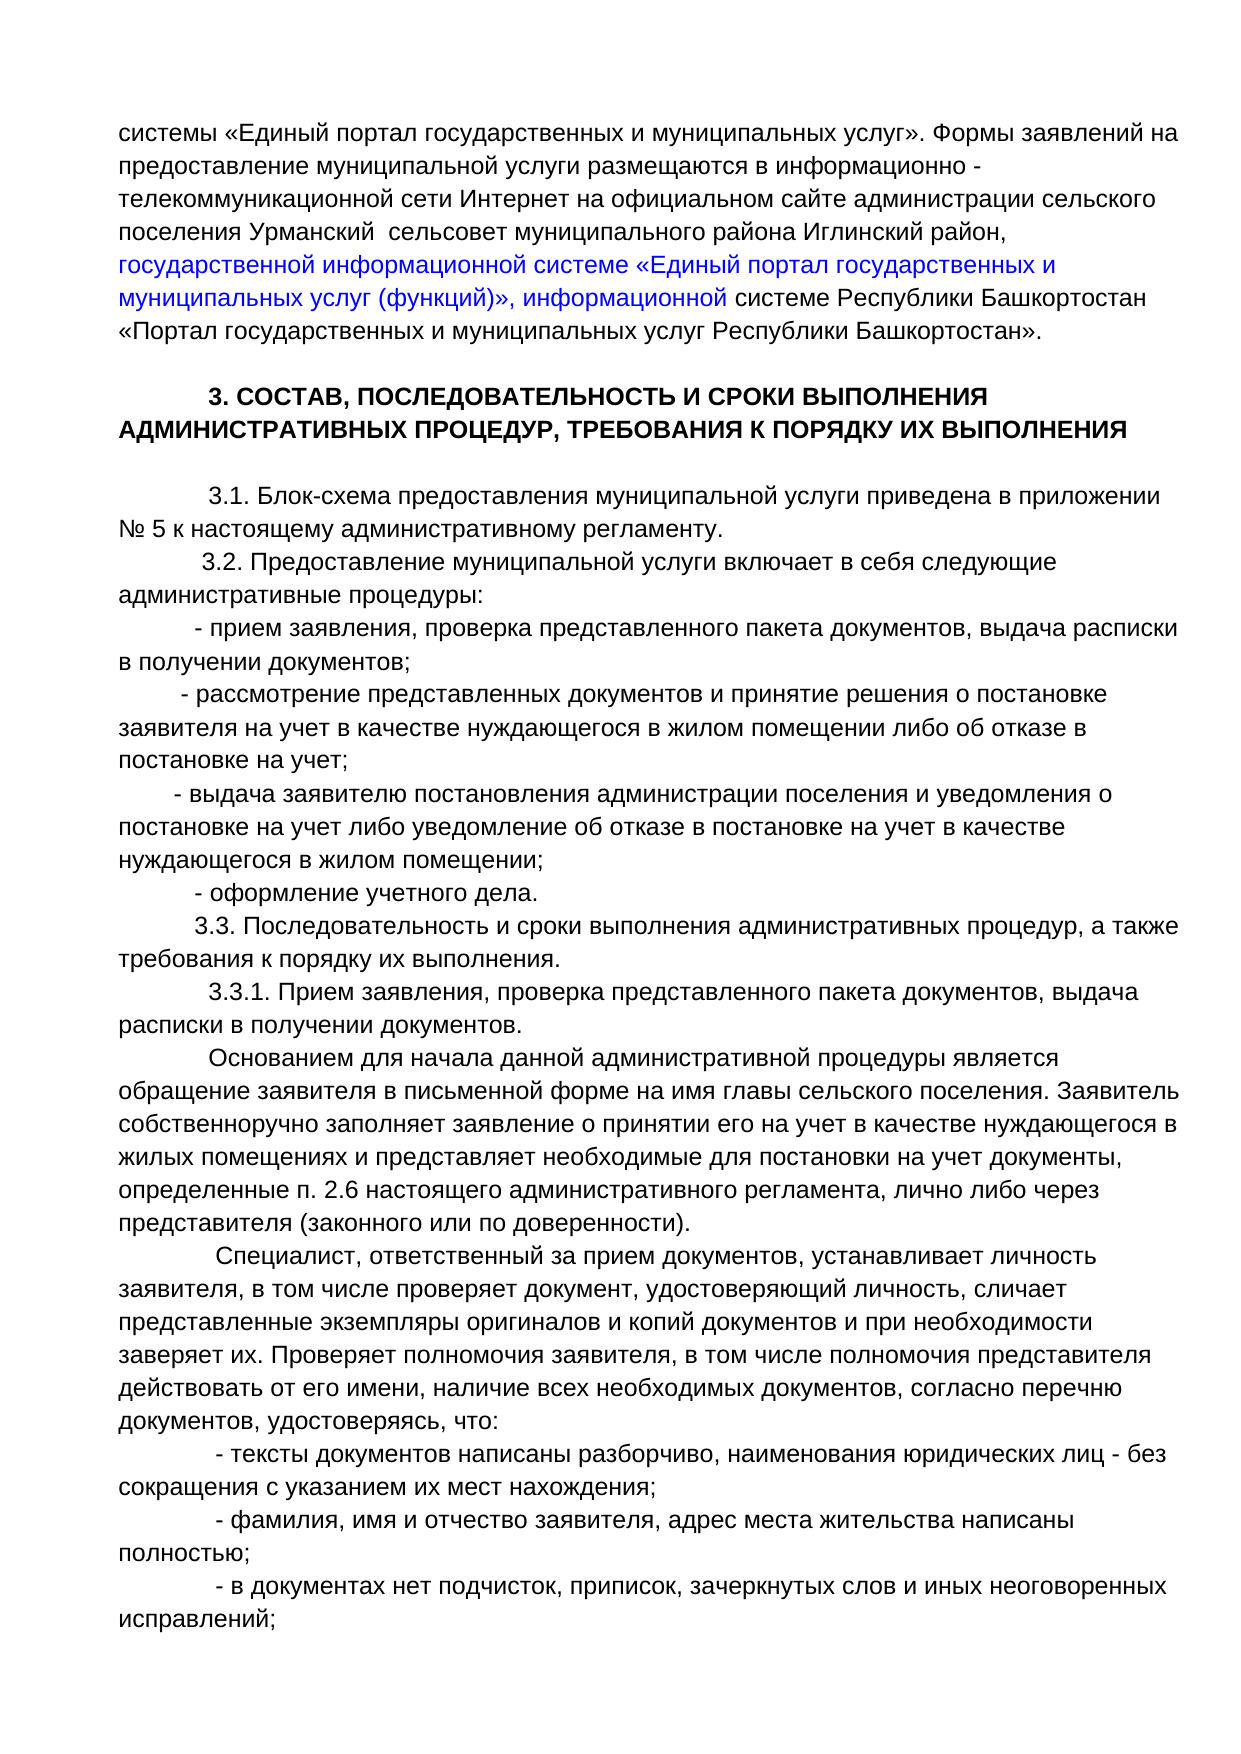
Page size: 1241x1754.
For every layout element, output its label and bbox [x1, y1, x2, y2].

text [118, 118, 1181, 1633]
